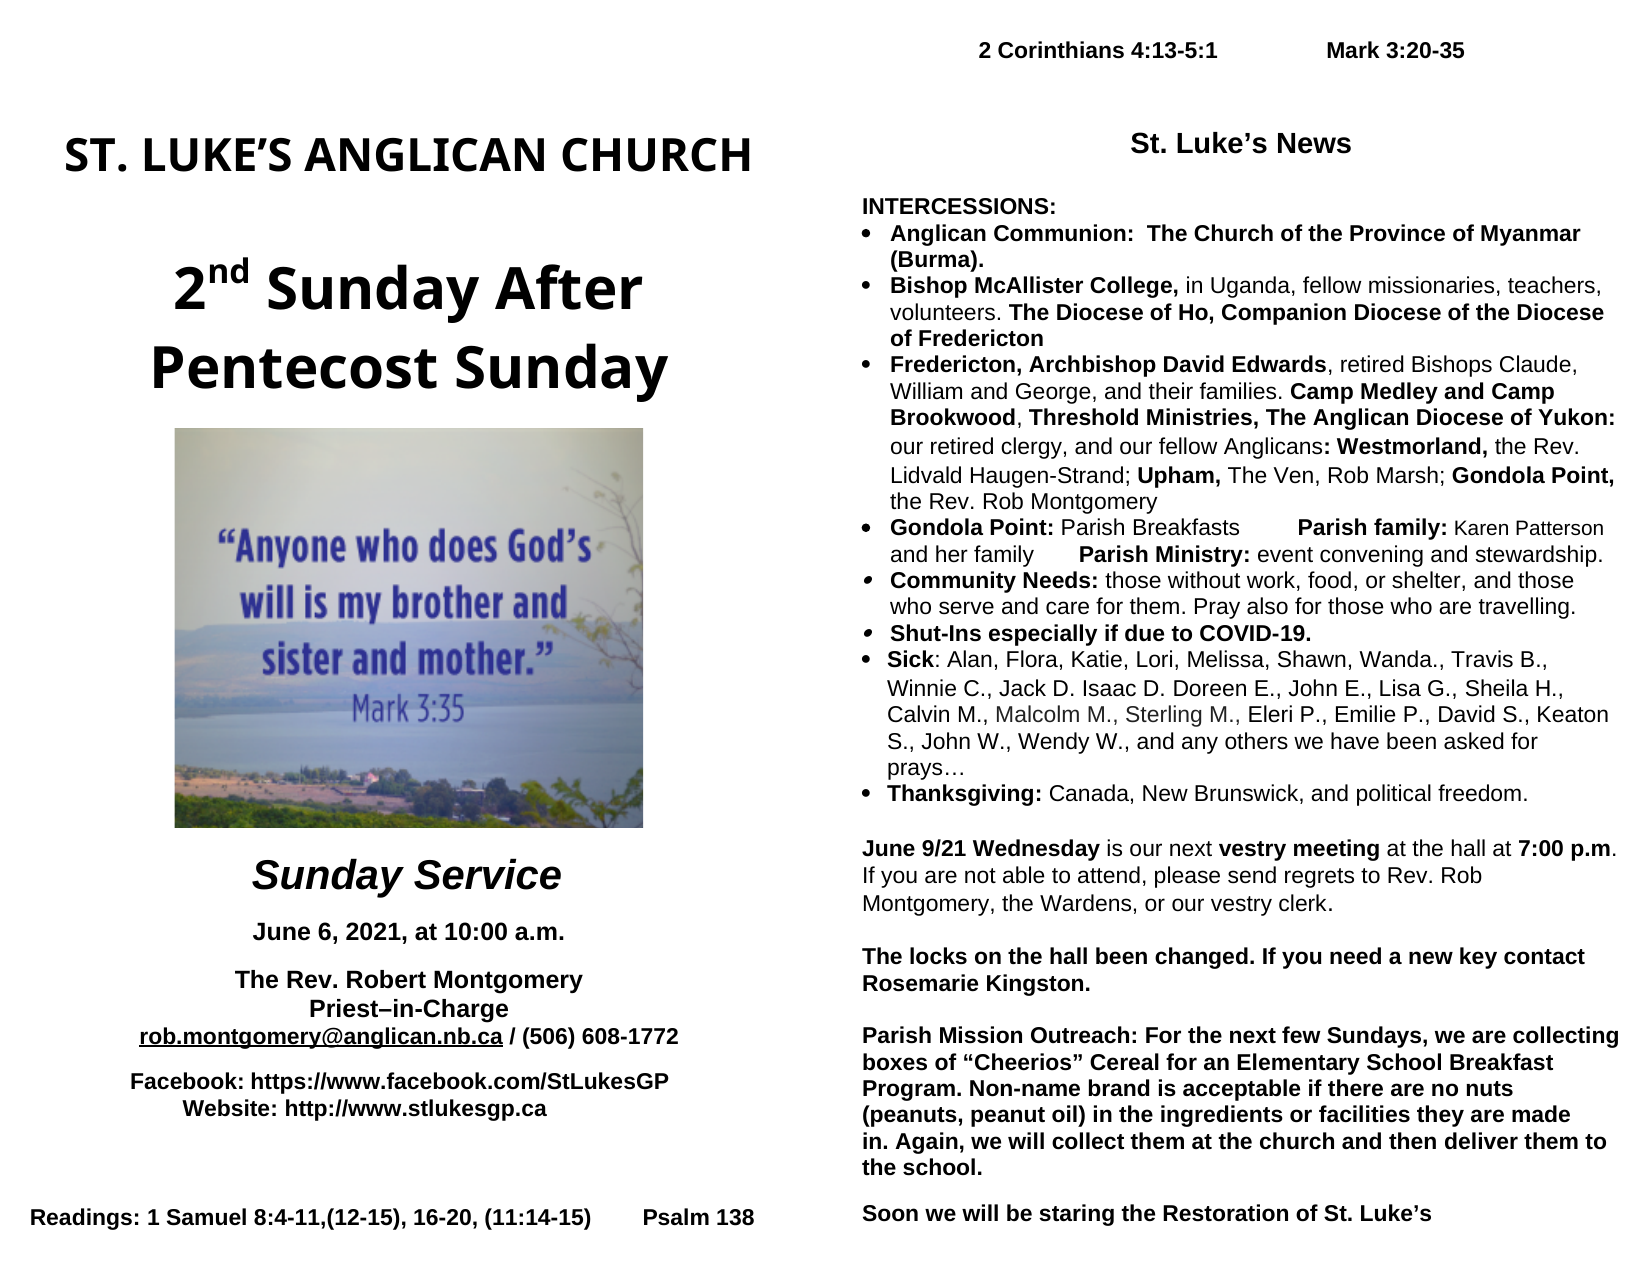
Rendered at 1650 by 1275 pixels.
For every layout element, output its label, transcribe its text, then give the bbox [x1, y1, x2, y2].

list Community Needs: those without work, food, or shelter, and those who serve and care for them. Pray also for those who are travelling. [862, 567, 1620, 620]
list Sick: Alan, Flora, Katie, Lori, Melissa, Shawn, Wanda., Travis B., Winnie C., Jack D. Isaac D. Doreen E., John E., Lisa G., Sheila H., Calvin M., Malcolm M., Sterling M., Eleri P., Emilie P., David S., Keaton S., John W., Wendy W., and any others we have been asked for prays… [862, 646, 1620, 780]
list Thanksgiving: Canada, New Brunswick, and political freedom. [862, 780, 1620, 807]
text June 9/21 Wednesday is our next vestry meeting at the hall at 7:00 p.m. If you are not able to attend, please send regrets to Rev. Rob Montgomery, the Wardens, or our vestry clerk. [862, 835, 1620, 917]
text 2 Corinthians 4:13-5:1 Mark 3:20-35 [937, 37, 1620, 63]
text Sunday Service [29, 850, 788, 898]
text Website: http://www.stlukesgp.ca [29, 1094, 788, 1121]
list Gondola Point: Parish Breakfasts Parish family: Karen Patterson and her family Parish Ministry: event convening and stewardship. [862, 514, 1620, 567]
list Bishop McAllister College, in Uganda, fellow missionaries, teachers, volunteers. The Diocese of Ho, Companion Diocese of the Diocese of Fredericton [862, 272, 1620, 351]
text ST. LUKE’S ANGLICAN CHURCH [29, 122, 788, 185]
text The Rev. Robert Montgomery [29, 965, 788, 994]
text Soon we will be staring the Restoration of St. Luke’s [862, 1199, 1620, 1226]
text 2nd Sunday After Pentecost Sunday [29, 247, 788, 406]
text Parish Mission Outreach: For the next few Sundays, we are collecting boxes of “Cheerios” Cereal for an Elementary School Breakfast Program. Non-name brand is acceptable if there are no nuts (peanuts, peanut oil) in the ingredients or facilities they are made in. Again, we will collect them at the church and then deliver them to the school. [862, 1022, 1620, 1180]
text June 6, 2021, at 10:00 a.m. [29, 917, 788, 946]
list Anglican Communion: The Church of the Province of Myanmar (Burma). [862, 220, 1620, 272]
text INTERCESSIONS: [862, 193, 1620, 220]
picture [174, 428, 644, 828]
text Facebook: https://www.facebook.com/StLukesGP [104, 1068, 788, 1094]
text The locks on the hall been changed. If you need a new key contact Rosemarie Kingston. [862, 943, 1620, 996]
text Priest–in-Charge [29, 994, 788, 1023]
text Readings: 1 Samuel 8:4-11,(12-15), 16-20, (11:14-15) Psalm 138 [29, 1203, 788, 1231]
list Fredericton, Archbishop David Edwards, retired Bishops Claude, William and George, and their families. Camp Medley and Camp Brookwood, Threshold Ministries, The Anglican Diocese of Yukon: our retired clergy, and our fellow Anglicans: Westmorland, the Rev. Lidvald Haugen-Strand; Upham, The Ven, Rob Marsh; Gondola Point, the Rev. Rob Montgomery [862, 351, 1620, 514]
text rob.montgomery@anglican.nb.ca / (506) 608-1772 [29, 1023, 788, 1049]
list Shut-Ins especially if due to COVID-19. [862, 620, 1620, 646]
text St. Luke’s News [862, 126, 1620, 160]
